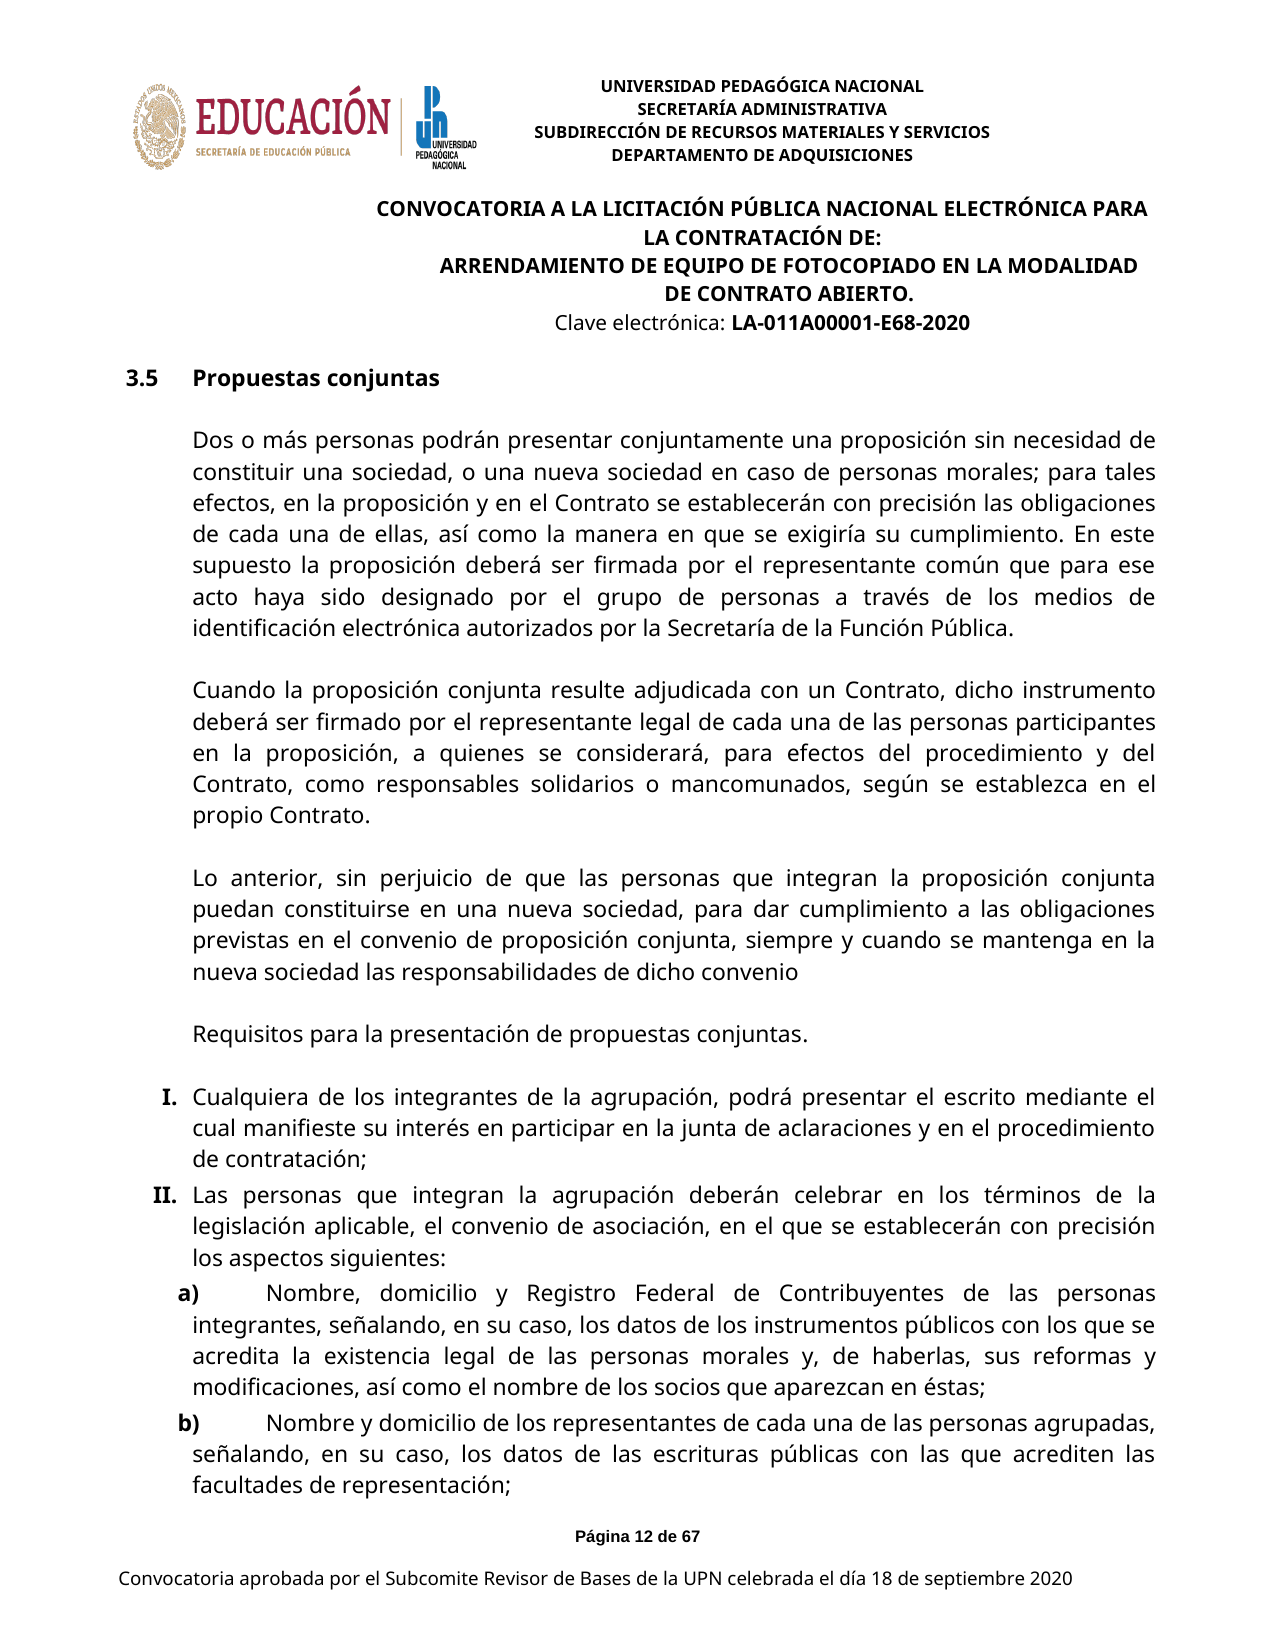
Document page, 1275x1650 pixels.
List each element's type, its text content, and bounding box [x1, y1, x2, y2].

list Propuestas conjuntas [126, 362, 1157, 393]
list Requisitos para la presentación de propuestas conjuntas. [192, 1018, 1157, 1049]
text Dos o más personas podrán presentar conjuntamente una proposición sin necesidad de constituir una sociedad, o una nueva sociedad en caso de personas morales; para tales efectos, en la proposición y en el Contrato se establecerán con precisión las obligaciones de cada una de ellas, así como la manera en que se exigiría su cumplimiento. En este supuesto la proposición deberá ser firmada por el representante común que para ese acto haya sido designado por el grupo de personas a través de los medios de identificación electrónica autorizados por la Secretaría de la Función Pública. [192, 424, 1157, 643]
picture [129, 75, 480, 179]
list Las personas que integran la agrupación deberán celebrar en los términos de la legislación aplicable, el convenio de asociación, en el que se establecerán con precisión los aspectos siguientes: [177, 1179, 1157, 1273]
list Cualquiera de los integrantes de la agrupación, podrá presentar el escrito mediante el cual manifieste su interés en participar en la junta de aclaraciones y en el procedimiento de contratación; [177, 1081, 1157, 1174]
text Cuando la proposición conjunta resulte adjudicada con un Contrato, dicho instrumento deberá ser firmado por el representante legal de cada una de las personas participantes en la proposición, a quienes se considerará, para efectos del procedimiento y del Contrato, como responsables solidarios o mancomunados, según se establezca en el propio Contrato. [192, 674, 1157, 831]
text Lo anterior, sin perjuicio de que las personas que integran la proposición conjunta puedan constituirse en una nueva sociedad, para dar cumplimiento a las obligaciones previstas en el convenio de proposición conjunta, siempre y cuando se mantenga en la nueva sociedad las responsabilidades de dicho convenio [192, 862, 1157, 987]
list Nombre, domicilio y Registro Federal de Contribuyentes de las personas integrantes, señalando, en su caso, los datos de los instrumentos públicos con los que se acredita la existencia legal de las personas morales y, de haberlas, sus reformas y modificaciones, así como el nombre de los socios que aparezcan en éstas; [177, 1277, 1157, 1402]
list Nombre y domicilio de los representantes de cada una de las personas agrupadas, señalando, en su caso, los datos de las escrituras públicas con las que acrediten las facultades de representación; [177, 1407, 1157, 1501]
